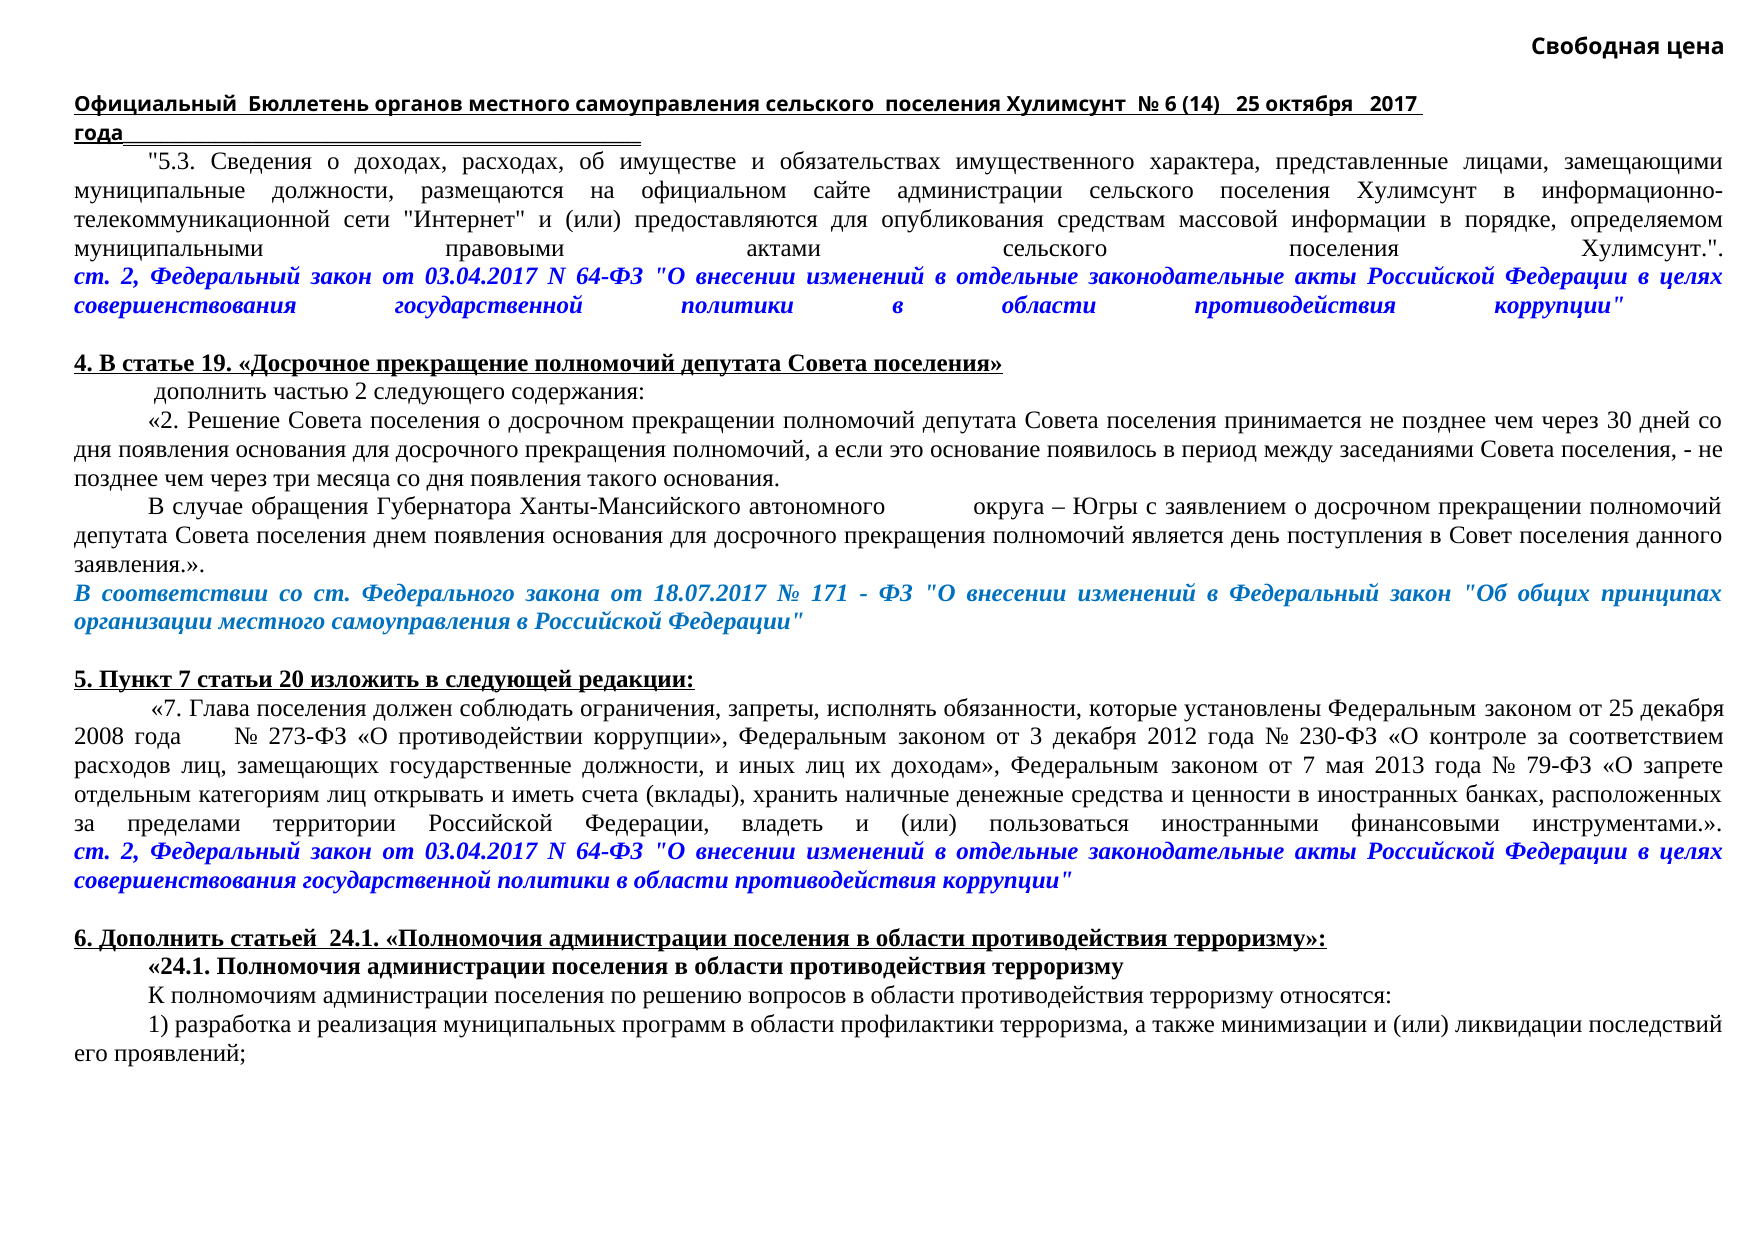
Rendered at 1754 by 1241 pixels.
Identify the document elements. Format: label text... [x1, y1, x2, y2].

text В соответствии со ст. Федерального закона от 18.07.2017 № 171 - ФЗ "О внесении изменений в Федеральный закон "Об общих принципах организации местного самоуправления в Российской Федерации" [74, 578, 1724, 635]
text В случае обращения Губернатора Ханты-Мансийского автономного округа – Югры с заявлением о досрочном прекращении полномочий депутата Совета поселения днем появления основания для досрочного прекращения полномочий является день поступления в Совет поселения данного заявления.». [74, 491, 1724, 578]
text 4. В статье 19. «Досрочное прекращение полномочий депутата Совета поселения» [74, 348, 1724, 376]
text «2. Решение Совета поселения о досрочном прекращении полномочий депутата Совета поселения принимается не позднее чем через 30 дней со дня появления основания для досрочного прекращения полномочий, а если это основание появилось в период между заседаниями Совета поселения, - не позднее чем через три месяца со дня появления такого основания. [74, 405, 1724, 491]
text дополнить частью 2 следующего содержания: [74, 376, 1724, 405]
text 6. Дополнить статьей 24.1. «Полномочия администрации поселения в области противодействия терроризму»: [74, 923, 1724, 951]
text "5.3. Сведения о доходах, расходах, об имуществе и обязательствах имущественного характера, представленные лицами, замещающими муниципальные должности, размещаются на официальном сайте администрации сельского поселения Хулимсунт в информационно-телекоммуникационной сети "Интернет" и (или) предоставляются для опубликования средствам массовой информации в порядке, определяемом муниципальными правовыми актами сельского поселения Хулимсунт.". ст. 2, Федеральный закон от 03.04.2017 N 64-ФЗ "О внесении изменений в отдельные законодательные акты Российской Федерации в целях совершенствования государственной политики в области противодействия коррупции" [74, 146, 1724, 348]
text 5. Пункт 7 статьи 20 изложить в следующей редакции: [74, 664, 1724, 693]
text 1) разработка и реализация муниципальных программ в области профилактики терроризма, а также минимизации и (или) ликвидации последствий его проявлений; [74, 1009, 1724, 1066]
text К полномочиям администрации поселения по решению вопросов в области противодействия терроризму относятся: [74, 980, 1724, 1009]
text «24.1. Полномочия администрации поселения в области противодействия терроризму [74, 951, 1724, 980]
text «7. Глава поселения должен соблюдать ограничения, запреты, исполнять обязанности, которые установлены Федеральным законом от 25 декабря 2008 года № 273-ФЗ «О противодействии коррупции», Федеральным законом от 3 декабря 2012 года № 230-ФЗ «О контроле за соответствием расходов лиц, замещающих государственные должности, и иных лиц их доходам», Федеральным законом от 7 мая 2013 года № 79-ФЗ «О запрете отдельным категориям лиц открывать и иметь счета (вклады), хранить наличные денежные средства и ценности в иностранных банках, расположенных за пределами территории Российской Федерации, владеть и (или) пользоваться иностранными финансовыми инструментами.». ст. 2, Федеральный закон от 03.04.2017 N 64-ФЗ "О внесении изменений в отдельные законодательные акты Российской Федерации в целях совершенствования государственной политики в области противодействия коррупции" [74, 693, 1724, 894]
